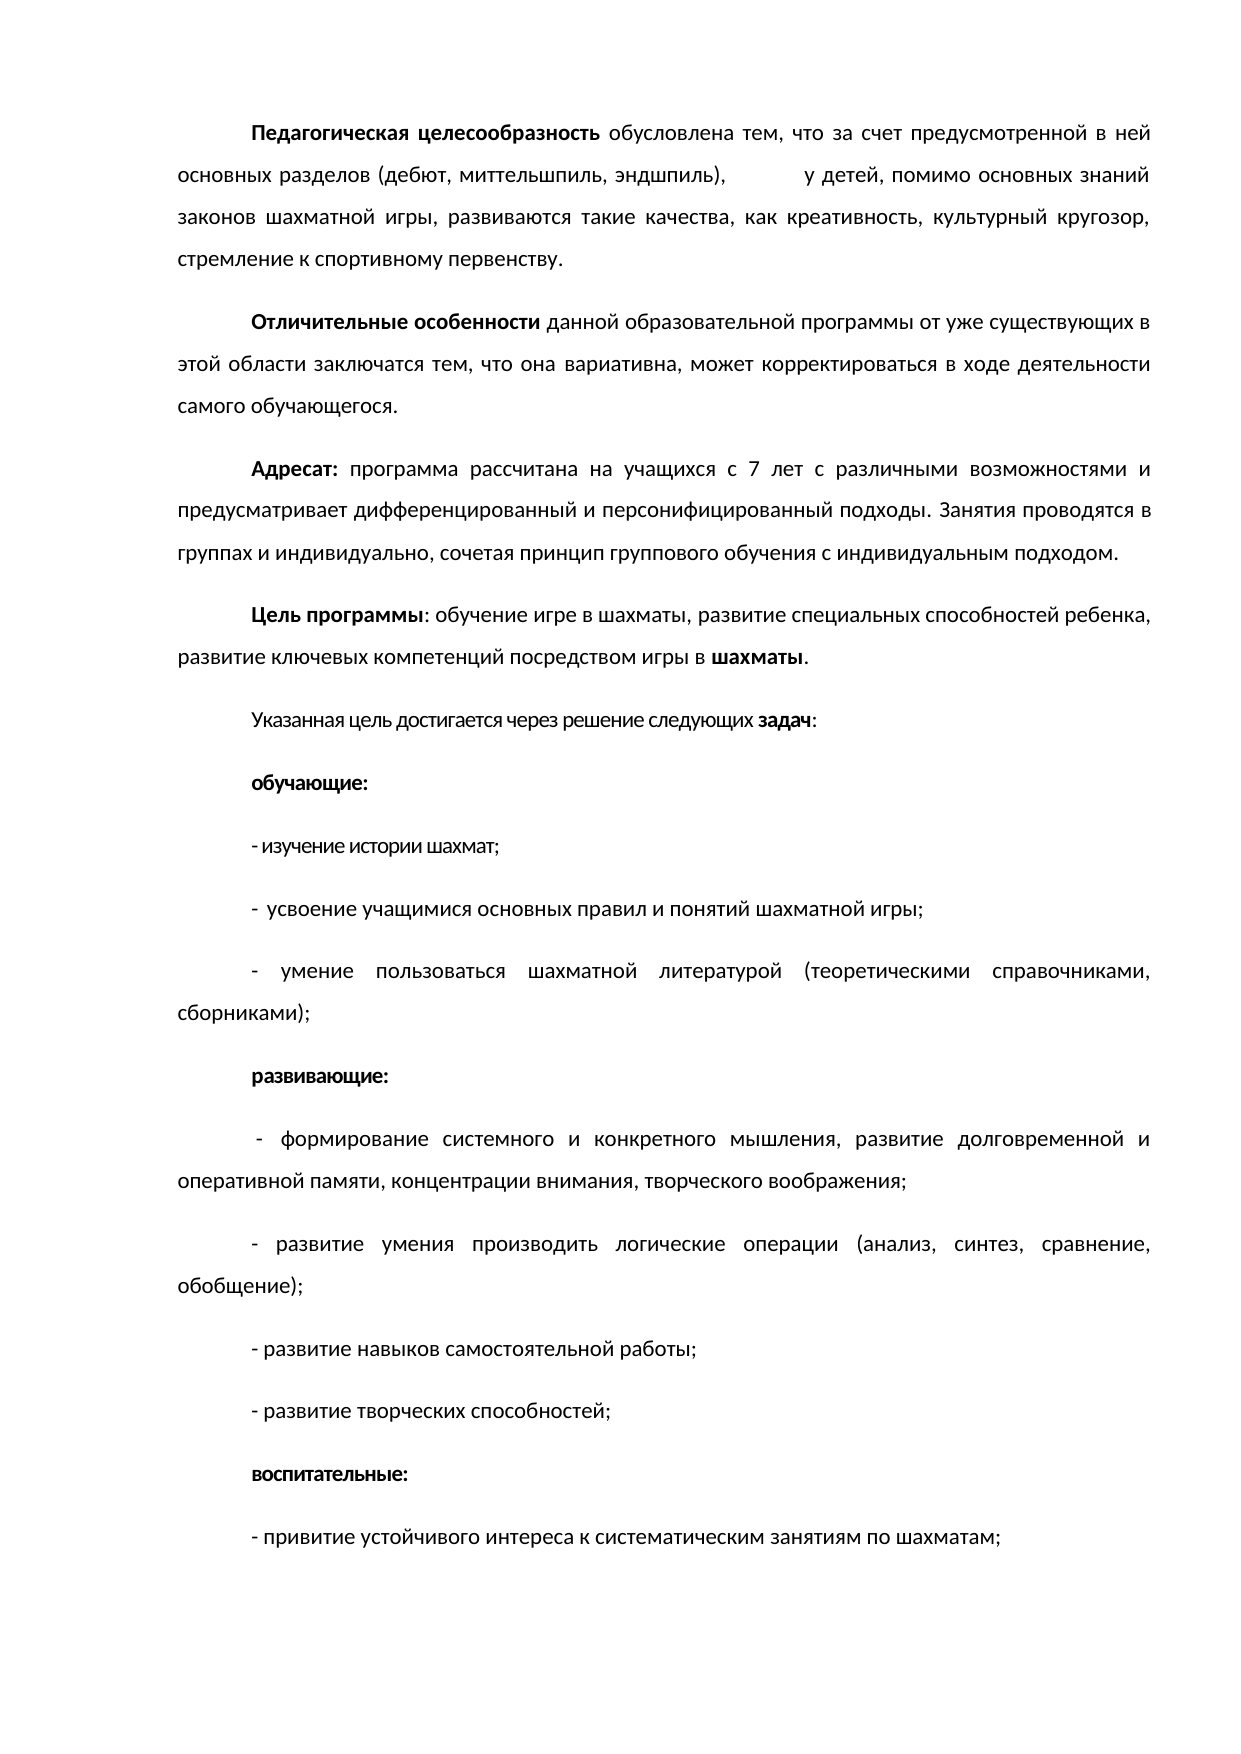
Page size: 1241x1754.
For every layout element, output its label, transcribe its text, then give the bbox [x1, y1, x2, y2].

text Адресат: программа рассчитана на учащихся с 7 лет с различными возможностями и предусматривает дифференцированный и персонифицированный подходы. Занятия проводятся в группах и индивидуально, сочетая принцип группового обучения с индивидуальным подходом. [177, 454, 1152, 566]
text - умение пользоваться шахматной литературой (теоретическими справочниками, сборниками); [177, 956, 1152, 1026]
text - усвоение учащимися основных правил и понятий шахматной игры; [177, 894, 1152, 922]
text обучающие: [251, 768, 1152, 796]
text - формирование системного и конкретного мышления, развитие долговременной и оперативной памяти, концентрации внимания, творческого воображения; [177, 1124, 1152, 1194]
text воспитательные: [177, 1459, 1150, 1487]
text Педагогическая целесообразность обусловлена тем, что за счет предусмотренной в ней основных разделов (дебют, миттельшпиль, эндшпиль), у детей, помимо основных знаний законов шахматной игры, развиваются такие качества, как креативность, культурный кругозор, стремление к спортивному первенству. [177, 118, 1152, 272]
text Цель программы: обучение игре в шахматы, развитие специальных способностей ребенка, развитие ключевых компетенций посредством игры в шахматы. [177, 600, 1152, 670]
text - развитие умения производить логические операции (анализ, синтез, сравнение, обобщение); [177, 1229, 1152, 1299]
text Указанная цель достигается через решение следующих задач: [251, 705, 1152, 733]
text развивающие: [177, 1061, 1152, 1089]
text Отличительные особенности данной образовательной программы от уже существующих в этой области заключатся тем, что она вариативна, может корректироваться в ходе деятельности самого обучающегося. [177, 307, 1152, 419]
text - развитие творческих способностей; [177, 1396, 1150, 1424]
text - развитие навыков самостоятельной работы; [177, 1334, 1150, 1362]
text - привитие устойчивого интереса к систематическим занятиям по шахматам; [177, 1522, 1152, 1550]
text - изучение истории шахмат; [177, 831, 1152, 859]
